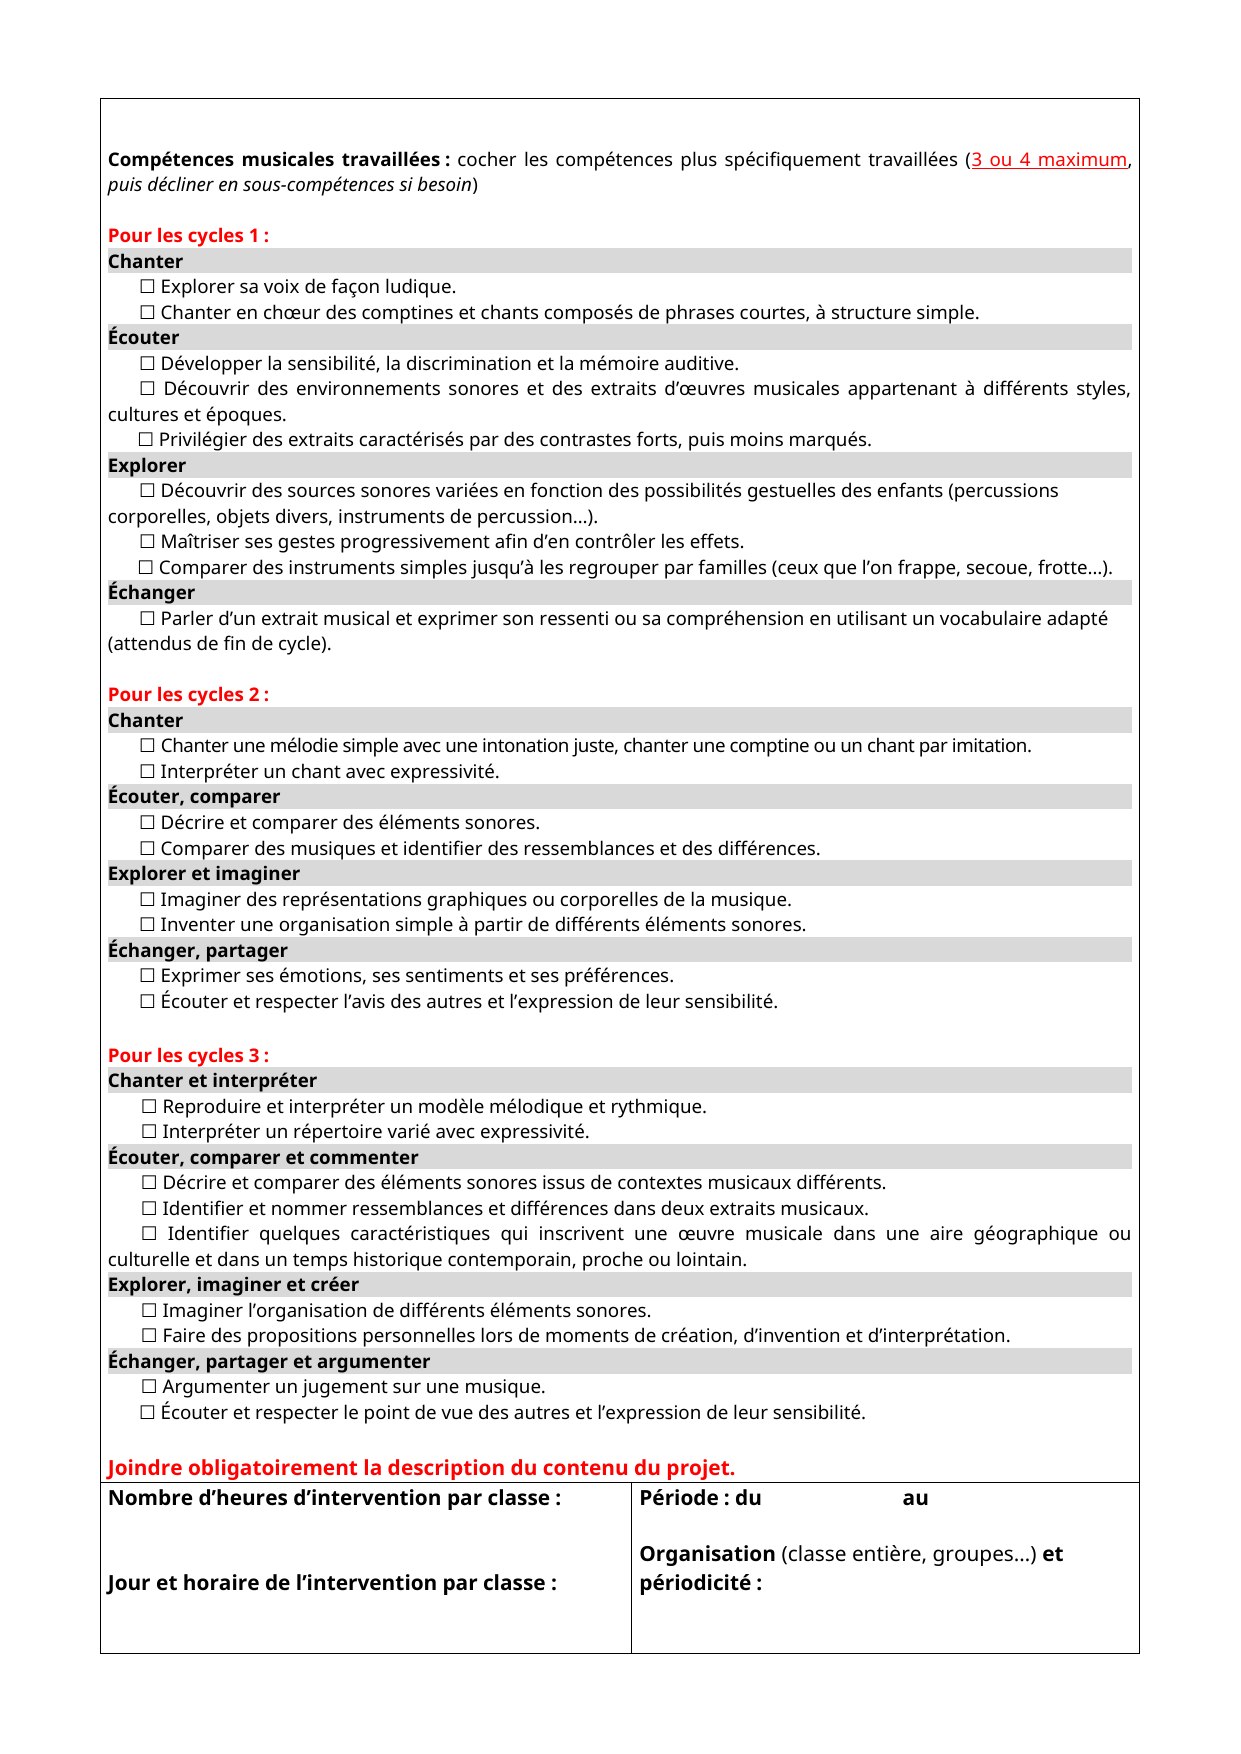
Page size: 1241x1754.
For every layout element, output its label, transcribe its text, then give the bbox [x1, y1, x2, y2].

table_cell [101, 99, 1139, 1482]
table_cell Période : du au Organisation (classe entière, groupes…) et périodicité : [632, 1483, 1139, 1653]
table_cell Nombre d’heures d’intervention par classe : Jour et horaire de l’intervention par classe : [101, 1483, 631, 1653]
